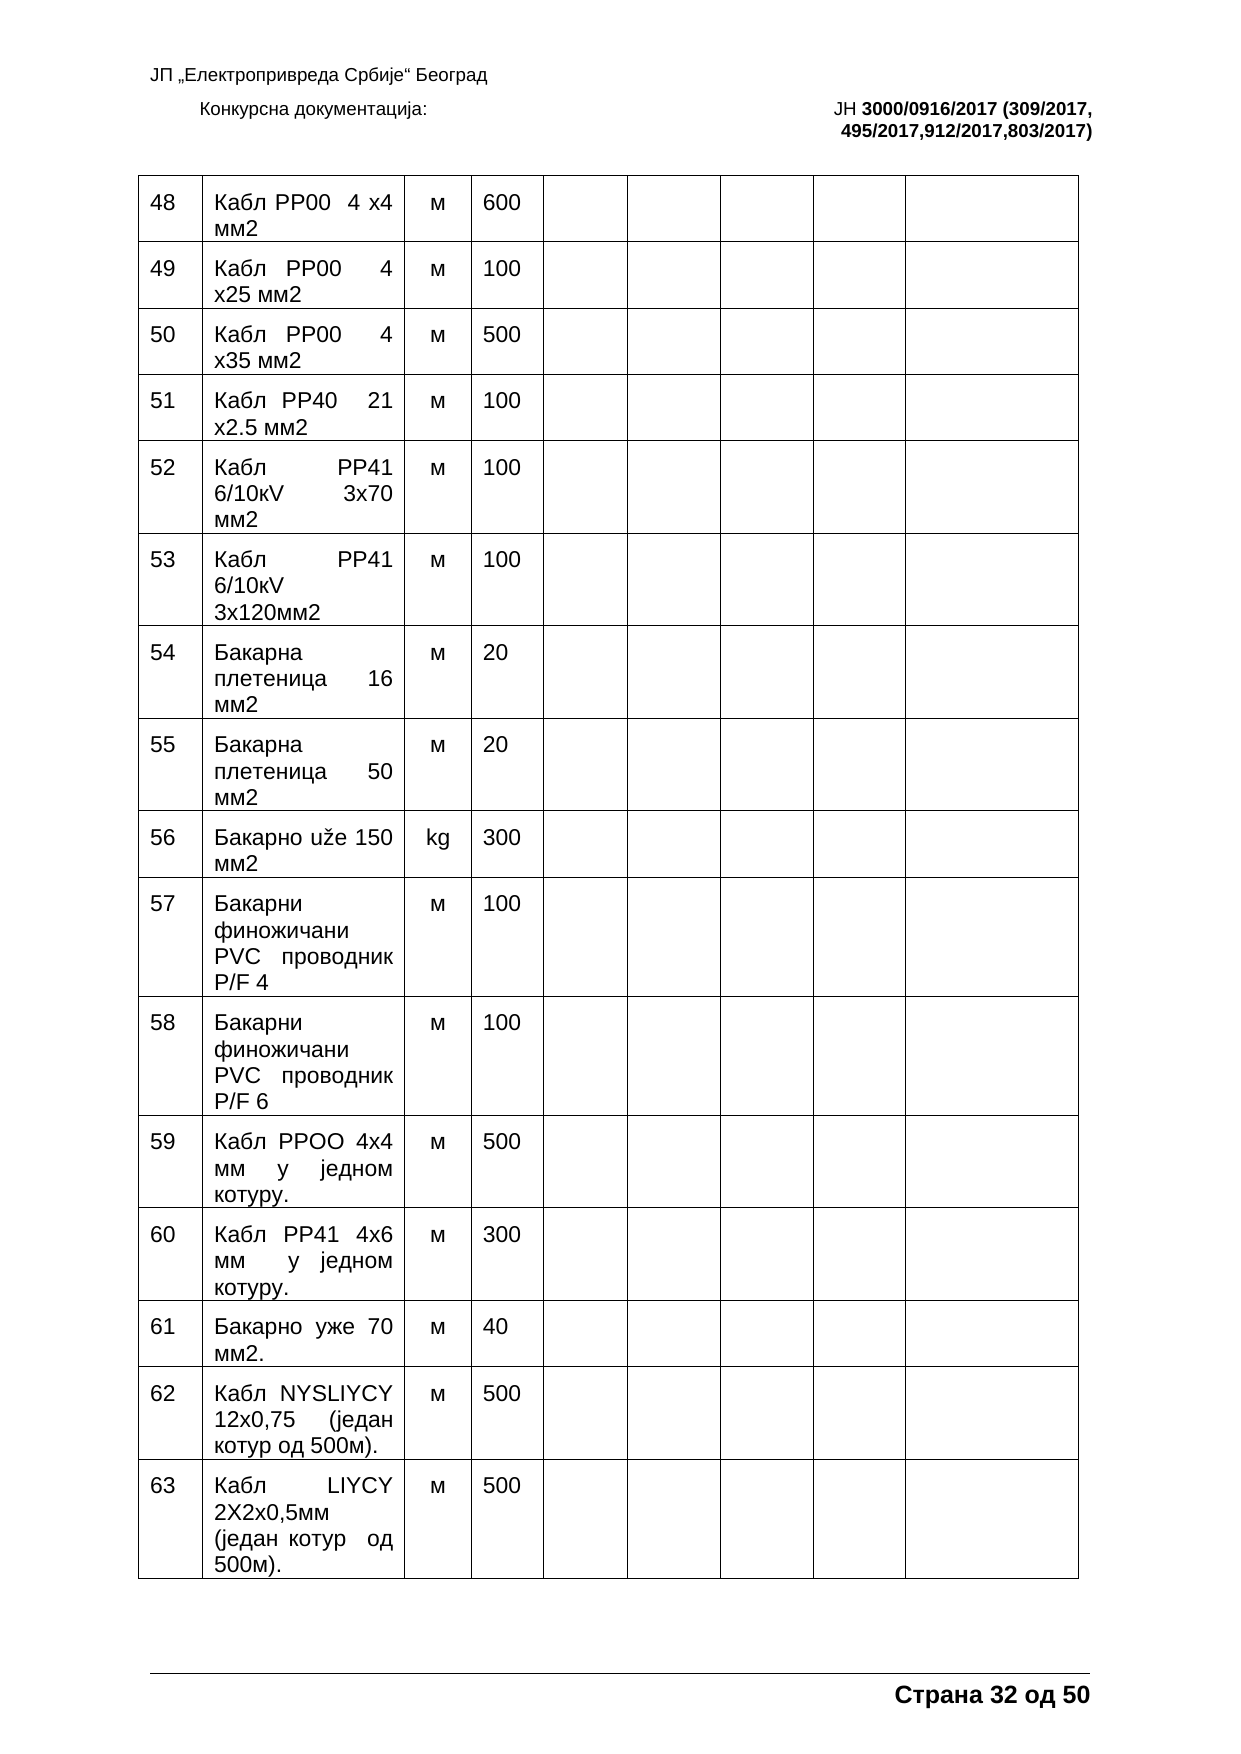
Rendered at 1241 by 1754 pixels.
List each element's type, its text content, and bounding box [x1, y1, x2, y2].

table_cell [906, 997, 1078, 1114]
table_cell [544, 375, 627, 440]
table_cell 54 [139, 626, 202, 718]
table_cell Кабл PP00 4 x35 мм2 [203, 309, 404, 374]
table_cell [906, 1367, 1078, 1459]
table_cell Бакарни финожичани PVC проводник P/F 6 [203, 997, 404, 1114]
table_cell [628, 1208, 720, 1300]
table_cell [814, 1208, 905, 1300]
table_cell 100 [472, 375, 543, 440]
table_cell 50 [139, 309, 202, 374]
table_cell Кабл PP41 6/10кV 3x120мм2 [203, 534, 404, 625]
table_cell [814, 1367, 905, 1459]
table_cell м [405, 1116, 471, 1207]
table_cell м [405, 1367, 471, 1459]
table_cell [544, 441, 627, 533]
table_cell [814, 1301, 905, 1366]
table_cell Бакарно uže 150 мм2 [203, 811, 404, 877]
table_cell [544, 176, 627, 241]
table_cell 20 [472, 626, 543, 718]
table_cell Кабл PPОО 4x4 мм у једном котуру. [203, 1116, 404, 1207]
table_cell [906, 309, 1078, 374]
table_cell [544, 997, 627, 1114]
table_cell [544, 811, 627, 877]
table_cell Кабл LIYCY 2X2x0,5мм (један котур од 500м). [203, 1460, 404, 1578]
table_cell [628, 1367, 720, 1459]
table_cell [814, 375, 905, 440]
table_cell 100 [472, 242, 543, 307]
table_cell [721, 176, 813, 241]
table_cell Бакарна плетеница 16 мм2 [203, 626, 404, 718]
table_cell 48 [139, 176, 202, 241]
table_cell [814, 534, 905, 625]
table_cell [544, 1301, 627, 1366]
table_cell [628, 375, 720, 440]
table_cell 100 [472, 441, 543, 533]
table_cell 58 [139, 997, 202, 1114]
table_cell [721, 534, 813, 625]
table_cell 61 [139, 1301, 202, 1366]
table_cell 500 [472, 1367, 543, 1459]
table_cell [721, 1116, 813, 1207]
table_cell [628, 997, 720, 1114]
table_cell м [405, 719, 471, 810]
table_cell Кабл PP40 21 x2.5 мм2 [203, 375, 404, 440]
table_cell 20 [472, 719, 543, 810]
table_cell м [405, 1301, 471, 1366]
table_cell [628, 811, 720, 877]
table_cell 100 [472, 534, 543, 625]
table_cell [814, 811, 905, 877]
table_cell [721, 441, 813, 533]
table_cell 53 [139, 534, 202, 625]
table_cell 57 [139, 878, 202, 996]
table_cell 49 [139, 242, 202, 307]
table_cell 600 [472, 176, 543, 241]
table_cell [721, 242, 813, 307]
table_cell [544, 1460, 627, 1578]
table_cell [906, 176, 1078, 241]
table_cell 55 [139, 719, 202, 810]
table_cell [544, 719, 627, 810]
table_cell Бакарна плетеница 50 мм2 [203, 719, 404, 810]
table_cell [814, 1116, 905, 1207]
table_cell [814, 719, 905, 810]
table_cell [814, 878, 905, 996]
table_cell 500 [472, 1460, 543, 1578]
table_cell kg [405, 811, 471, 877]
table_cell 59 [139, 1116, 202, 1207]
table_cell Кабл NYSLIYCY 12x0,75 (један котур од 500м). [203, 1367, 404, 1459]
table_cell [721, 811, 813, 877]
table_cell Бакарно уже 70 мм2. [203, 1301, 404, 1366]
table_cell [906, 1208, 1078, 1300]
table_cell [906, 811, 1078, 877]
table_cell м [405, 441, 471, 533]
table_cell Кабл PP41 6/10кV 3x70 мм2 [203, 441, 404, 533]
table_cell м [405, 1208, 471, 1300]
table_cell [721, 1301, 813, 1366]
table_cell [721, 1460, 813, 1578]
table_cell м [405, 242, 471, 307]
table_cell [814, 997, 905, 1114]
table_cell [721, 375, 813, 440]
table_cell м [405, 626, 471, 718]
table_cell м [405, 534, 471, 625]
table_cell Кабл PP41 4x6 мм у једном котуру. [203, 1208, 404, 1300]
table_cell [721, 1208, 813, 1300]
table_cell [544, 626, 627, 718]
table_cell м [405, 1460, 471, 1578]
table_cell [544, 878, 627, 996]
table_cell [906, 1301, 1078, 1366]
table_cell [906, 719, 1078, 810]
table_cell [906, 441, 1078, 533]
table_cell [544, 242, 627, 307]
table_cell [814, 309, 905, 374]
table_cell [628, 1301, 720, 1366]
table_cell [814, 1460, 905, 1578]
table_cell [721, 626, 813, 718]
table_cell [628, 1460, 720, 1578]
table_cell [544, 534, 627, 625]
table_cell [628, 534, 720, 625]
table_cell 51 [139, 375, 202, 440]
table_cell [544, 1208, 627, 1300]
table_cell [544, 1116, 627, 1207]
table_cell м [405, 878, 471, 996]
table_cell 300 [472, 811, 543, 877]
table_cell м [405, 997, 471, 1114]
table_cell [544, 309, 627, 374]
table_cell [628, 176, 720, 241]
table_cell [721, 1367, 813, 1459]
table_cell [544, 1367, 627, 1459]
table_cell [721, 719, 813, 810]
table_cell [628, 878, 720, 996]
table_cell 60 [139, 1208, 202, 1300]
table_cell 100 [472, 997, 543, 1114]
table_cell [906, 242, 1078, 307]
table_cell [906, 1460, 1078, 1578]
table_cell [628, 441, 720, 533]
table_cell [906, 1116, 1078, 1207]
table_cell 500 [472, 309, 543, 374]
table_cell Кабл PP00 4 x4 мм2 [203, 176, 404, 241]
table_cell [814, 441, 905, 533]
table_cell 62 [139, 1367, 202, 1459]
table_cell Кабл PP00 4 x25 мм2 [203, 242, 404, 307]
table_cell 52 [139, 441, 202, 533]
table_cell [906, 375, 1078, 440]
table_cell 300 [472, 1208, 543, 1300]
table_cell [906, 626, 1078, 718]
table_cell [906, 534, 1078, 625]
table_cell [628, 242, 720, 307]
table_cell [721, 878, 813, 996]
table_cell 40 [472, 1301, 543, 1366]
table_cell [628, 719, 720, 810]
table_cell 100 [472, 878, 543, 996]
table_cell 500 [472, 1116, 543, 1207]
table_cell [814, 242, 905, 307]
table_cell [628, 1116, 720, 1207]
table_cell 56 [139, 811, 202, 877]
table_cell 63 [139, 1460, 202, 1578]
table_cell [814, 176, 905, 241]
table_cell [628, 626, 720, 718]
table_cell [628, 309, 720, 374]
table_cell м [405, 309, 471, 374]
table_cell [721, 997, 813, 1114]
table_cell м [405, 176, 471, 241]
table_cell [721, 309, 813, 374]
table_cell [814, 626, 905, 718]
table_cell м [405, 375, 471, 440]
table_cell Бакарни финожичани PVC проводник P/F 4 [203, 878, 404, 996]
table_cell [906, 878, 1078, 996]
